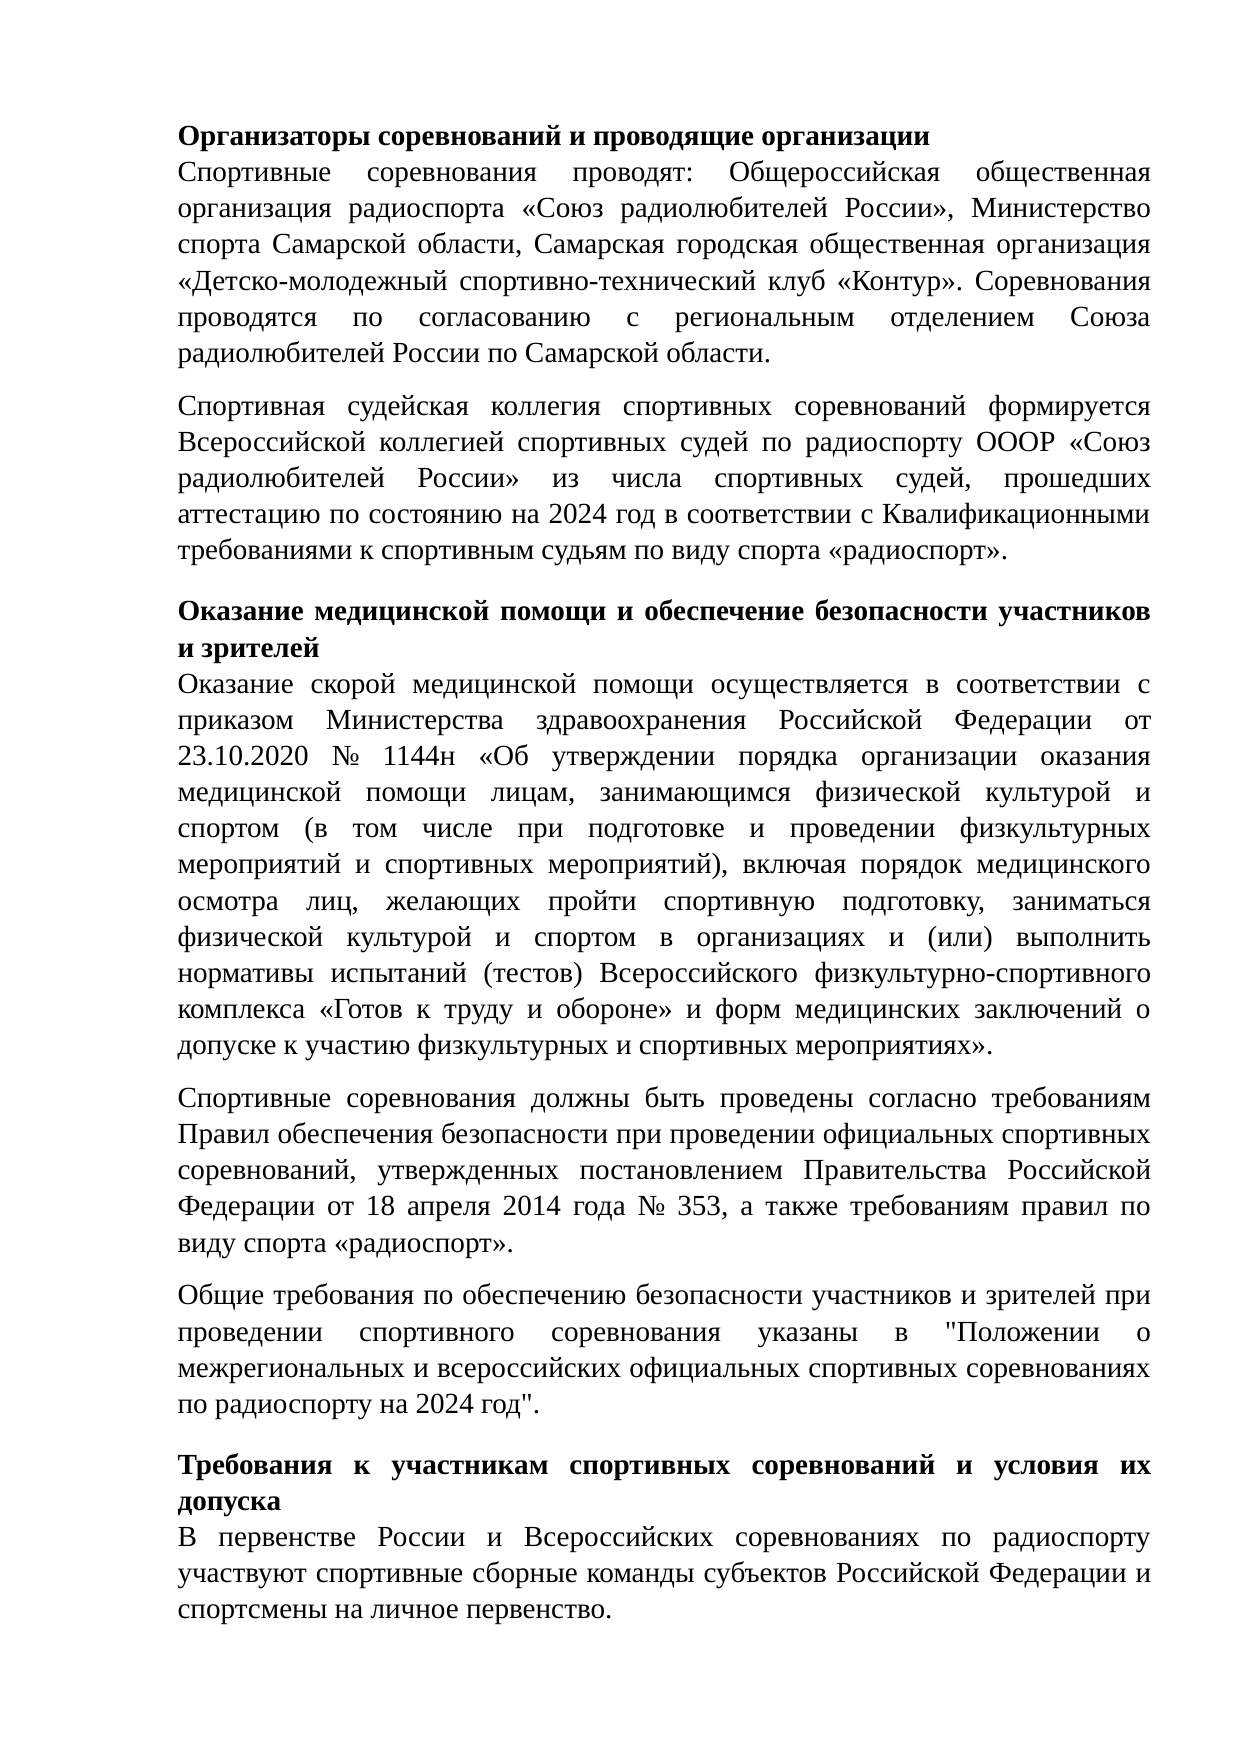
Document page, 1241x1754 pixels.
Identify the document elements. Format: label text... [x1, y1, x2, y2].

text Спортивные соревнования должны быть проведены согласно требованиям Правил обеспечения безопасности при проведении официальных спортивных соревнований, утвержденных постановлением Правительства Российской Федерации от 18 апреля 2014 года № 353, а также требованиям правил по виду спорта «радиоспорт». [177, 1080, 1152, 1258]
subtitle Требования к участникам спортивных соревнований и условия их допуска [177, 1447, 1152, 1517]
subtitle Оказание медицинской помощи и обеспечение безопасности участников и зрителей [177, 593, 1152, 663]
text Оказание скорой медицинской помощи осуществляется в соответствии с приказом Министерства здравоохранения Российской Федерации от 23.10.2020 № 1144н «Об утверждении порядка организации оказания медицинской помощи лицам, занимающимся физической культурой и спортом (в том числе при подготовке и проведении физкультурных мероприятий и спортивных мероприятий), включая порядок медицинского осмотра лиц, желающих пройти спортивную подготовку, заниматься физической культурой и спортом в организациях и (или) выполнить нормативы испытаний (тестов) Всероссийского физкультурно-спортивного комплекса «Готов к труду и обороне» и форм медицинских заключений о допуске к участию физкультурных и спортивных мероприятиях». [177, 666, 1152, 1061]
text Спортивные соревнования проводят: Общероссийская общественная организация радиоспорта «Союз радиолюбителей России», Министерство спорта Самарской области, Самарская городская общественная организация «Детско-молодежный спортивно-технический клуб «Контур». Соревнования проводятся по согласованию с региональным отделением Союза радиолюбителей России по Самарской области. [177, 154, 1152, 368]
text Общие требования по обеспечению безопасности участников и зрителей при проведении спортивного соревнования указаны в "Положении о межрегиональных и всероссийских официальных спортивных соревнованиях по радиоспорту на 2024 год". [177, 1277, 1152, 1419]
text В первенстве России и Всероссийских соревнованиях по радиоспорту участвуют спортивные сборные команды субъектов Российской Федерации и спортсмены на личное первенство. [177, 1519, 1152, 1625]
subtitle Организаторы соревнований и проводящие организации [177, 118, 1152, 152]
text Спортивная судейская коллегия спортивных соревнований формируется Всероссийской коллегией спортивных судей по радиоспорту ОООР «Союз радиолюбителей России» из числа спортивных судей, прошедших аттестацию по состоянию на 2024 год в соответствии с Квалификационными требованиями к спортивным судьям по виду спорта «радиоспорт». [177, 388, 1152, 566]
